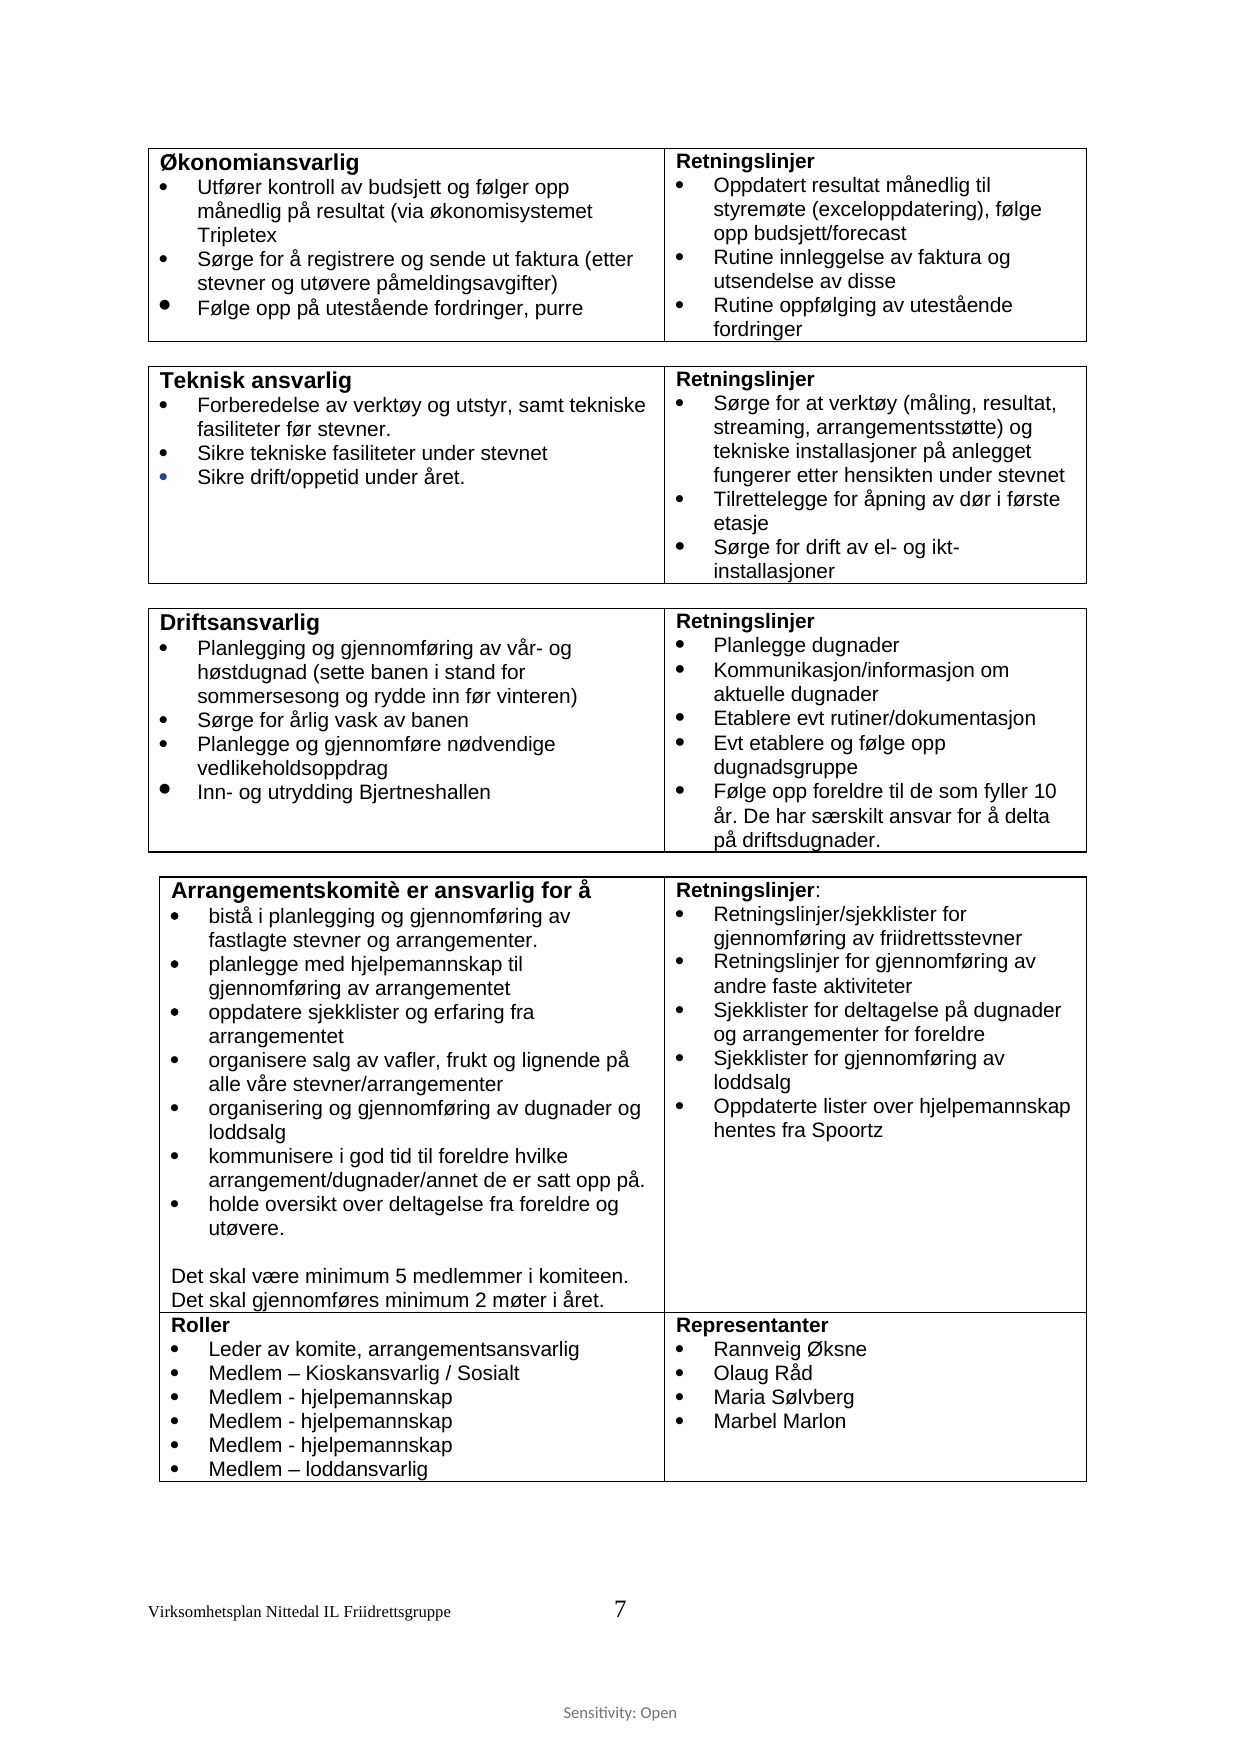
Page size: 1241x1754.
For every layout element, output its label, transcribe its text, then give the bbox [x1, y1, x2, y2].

table_cell Representanter Rannveig Øksne Olaug Råd Maria Sølvberg Marbel Marlon [665, 1313, 1086, 1481]
table_header Retningslinjer: Retningslinjer/sjekklister for gjennomføring av friidrettsstevner Retningslinjer for gjennomføring av andre faste aktiviteter Sjekklister for deltagelse på dugnader og arrangementer for foreldre Sjekklister for gjennomføring av loddsalg Oppdaterte lister over hjelpemannskap hentes fra Spoortz [665, 878, 1086, 1312]
table_header Retningslinjer Oppdatert resultat månedlig til styremøte (exceloppdatering), følge opp budsjett/forecast Rutine innleggelse av faktura og utsendelse av disse Rutine oppfølging av utestående fordringer [665, 149, 1086, 341]
table_header Driftsansvarlig Planlegging og gjennomføring av vår- og høstdugnad (sette banen i stand for sommersesong og rydde inn før vinteren) Sørge for årlig vask av banen Planlegge og gjennomføre nødvendige vedlikeholdsoppdrag Inn- og utrydding Bjertneshallen [149, 609, 664, 851]
table_header Retningslinjer Planlegge dugnader Kommunikasjon/informasjon om aktuelle dugnader Etablere evt rutiner/dokumentasjon Evt etablere og følge opp dugnadsgruppe Følge opp foreldre til de som fyller 10 år. De har særskilt ansvar for å delta på driftsdugnader. [665, 609, 1086, 851]
table_header Teknisk ansvarlig Forberedelse av verktøy og utstyr, samt tekniske fasiliteter før stevner. Sikre tekniske fasiliteter under stevnet Sikre drift/oppetid under året. [149, 367, 664, 583]
table_cell Roller Leder av komite, arrangementsansvarlig Medlem – Kioskansvarlig / Sosialt Medlem - hjelpemannskap Medlem - hjelpemannskap Medlem - hjelpemannskap Medlem – loddansvarlig [160, 1313, 664, 1481]
table_header Retningslinjer Sørge for at verktøy (måling, resultat, streaming, arrangementsstøtte) og tekniske installasjoner på anlegget fungerer etter hensikten under stevnet Tilrettelegge for åpning av dør i første etasje Sørge for drift av el- og ikt-installasjoner [665, 367, 1086, 583]
table_header Økonomiansvarlig Utfører kontroll av budsjett og følger opp månedlig på resultat (via økonomisystemet Tripletex Sørge for å registrere og sende ut faktura (etter stevner og utøvere påmeldingsavgifter) Følge opp på utestående fordringer, purre [149, 149, 664, 341]
table_header Arrangementskomitè er ansvarlig for å bistå i planlegging og gjennomføring av fastlagte stevner og arrangementer. planlegge med hjelpemannskap til gjennomføring av arrangementet oppdatere sjekklister og erfaring fra arrangementet organisere salg av vafler, frukt og lignende på alle våre stevner/arrangementer organisering og gjennomføring av dugnader og loddsalg kommunisere i god tid til foreldre hvilke arrangement/dugnader/annet de er satt opp på. holde oversikt over deltagelse fra foreldre og utøvere. Det skal være minimum 5 medlemmer i komiteen. Det skal gjennomføres minimum 2 møter i året. [160, 878, 664, 1312]
